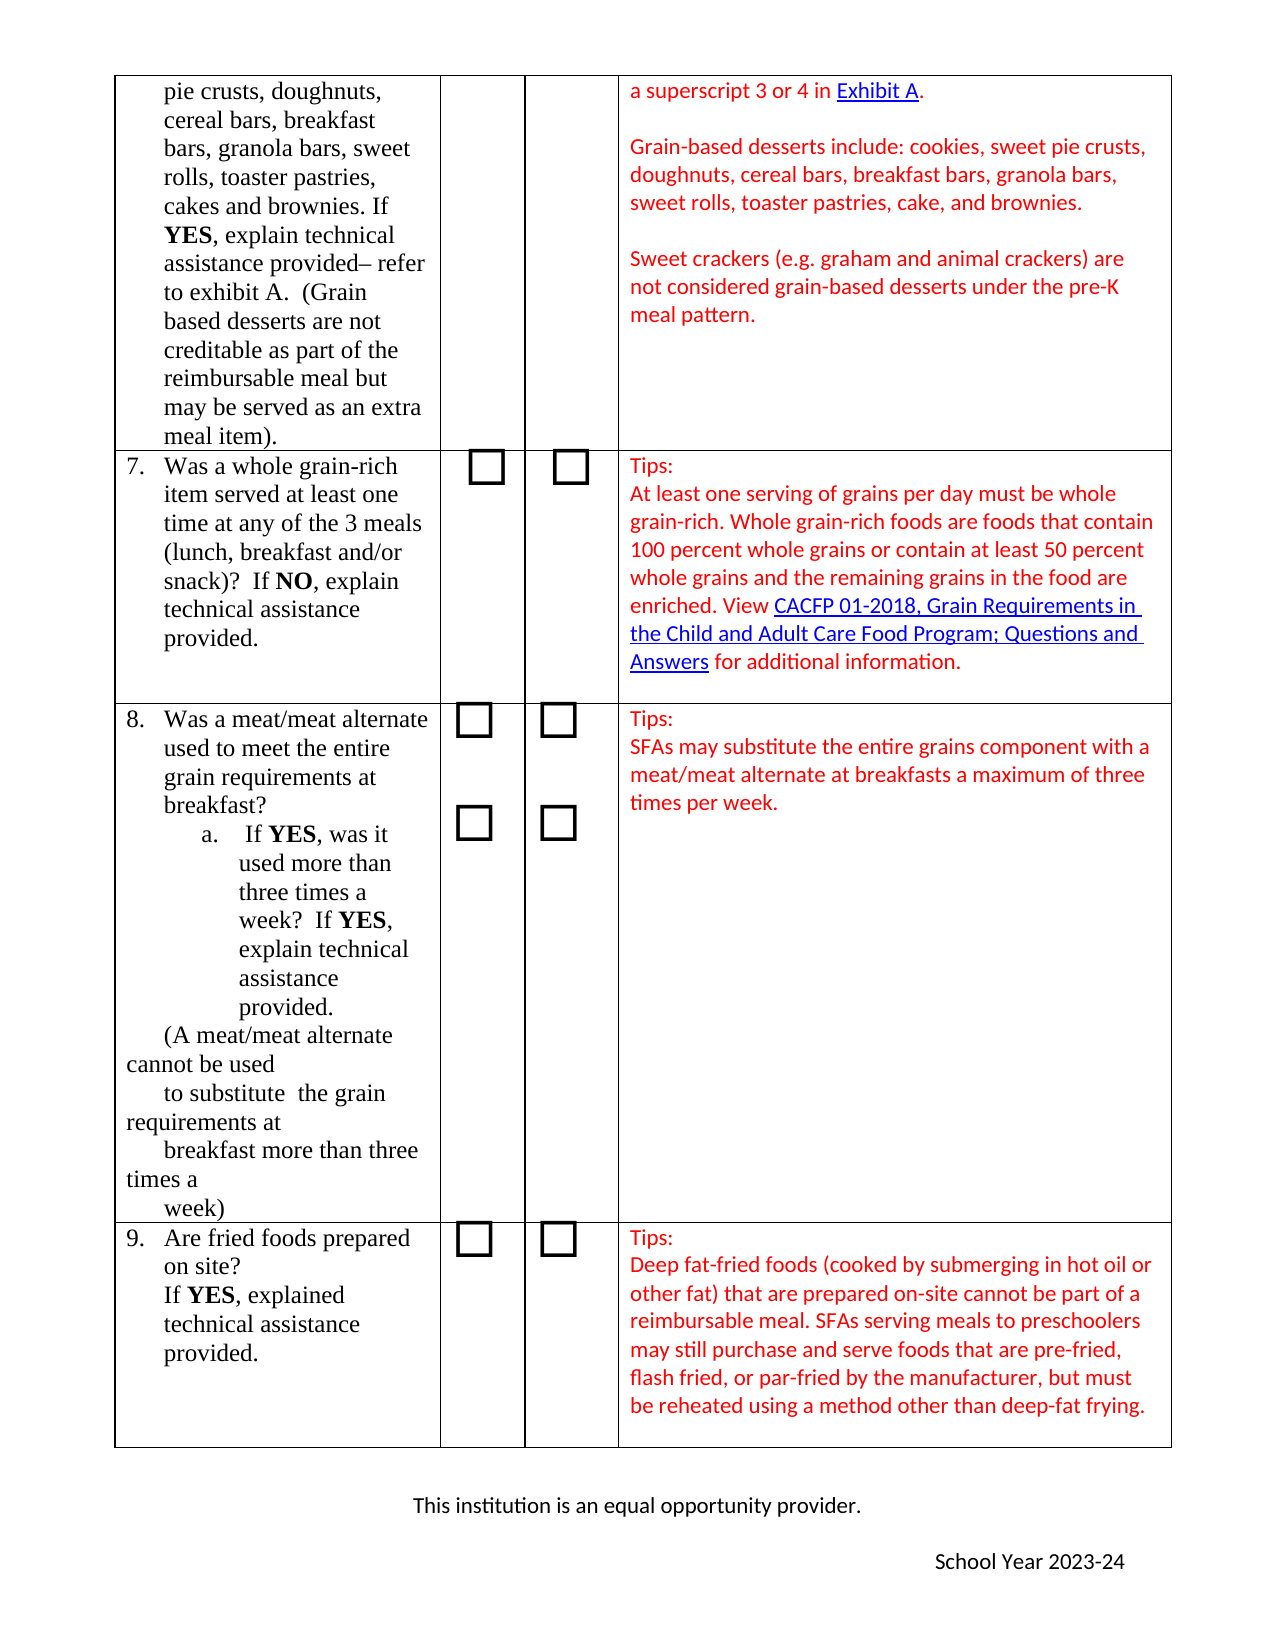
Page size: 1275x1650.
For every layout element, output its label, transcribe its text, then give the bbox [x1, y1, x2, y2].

table_cell [526, 1223, 618, 1447]
table_cell [441, 76, 524, 450]
table_cell Tips: At least one serving of grains per day must be whole grain-rich. Whole grain-rich foods are foods that contain 100 percent whole grains or contain at least 50 percent whole grains and the remaining grains in the food are enriched. View CACFP 01-2018, Grain Requirements in the Child and Adult Care Food Program; Questions and Answers for additional information. [619, 451, 1171, 703]
table_cell [526, 704, 618, 1222]
table_cell [441, 451, 524, 703]
table_cell Are fried foods prepared on site? If YES, explained technical assistance provided. [116, 1223, 440, 1447]
table_cell Tips: Deep fat-fried foods (cooked by submerging in hot oil or other fat) that are prepared on-site cannot be part of a reimbursable meal. SFAs serving meals to preschoolers may still purchase and serve foods that are pre-fried, flash fried, or par-fried by the manufacturer, but must be reheated using a method other than deep-fat frying. [619, 1223, 1171, 1447]
table_cell [441, 1223, 524, 1447]
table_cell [116, 76, 440, 450]
table_cell Was a meat/meat alternate used to meet the entire grain requirements at breakfast? If YES, was it used more than three times a week? If YES, explain technical assistance provided. (A meat/meat alternate cannot be used to substitute the grain requirements at breakfast more than three times a week) [116, 704, 440, 1222]
table_cell [526, 76, 618, 450]
table_cell Was a whole grain-rich item served at least one time at any of the 3 meals (lunch, breakfast and/or snack)? If NO, explain technical assistance provided. [116, 451, 440, 703]
table_cell Tips: SFAs may substitute the entire grains component with a meat/meat alternate at breakfasts a maximum of three times per week. [619, 704, 1171, 1222]
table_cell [619, 76, 1171, 450]
table_cell [526, 451, 618, 703]
table_cell [441, 704, 524, 1222]
